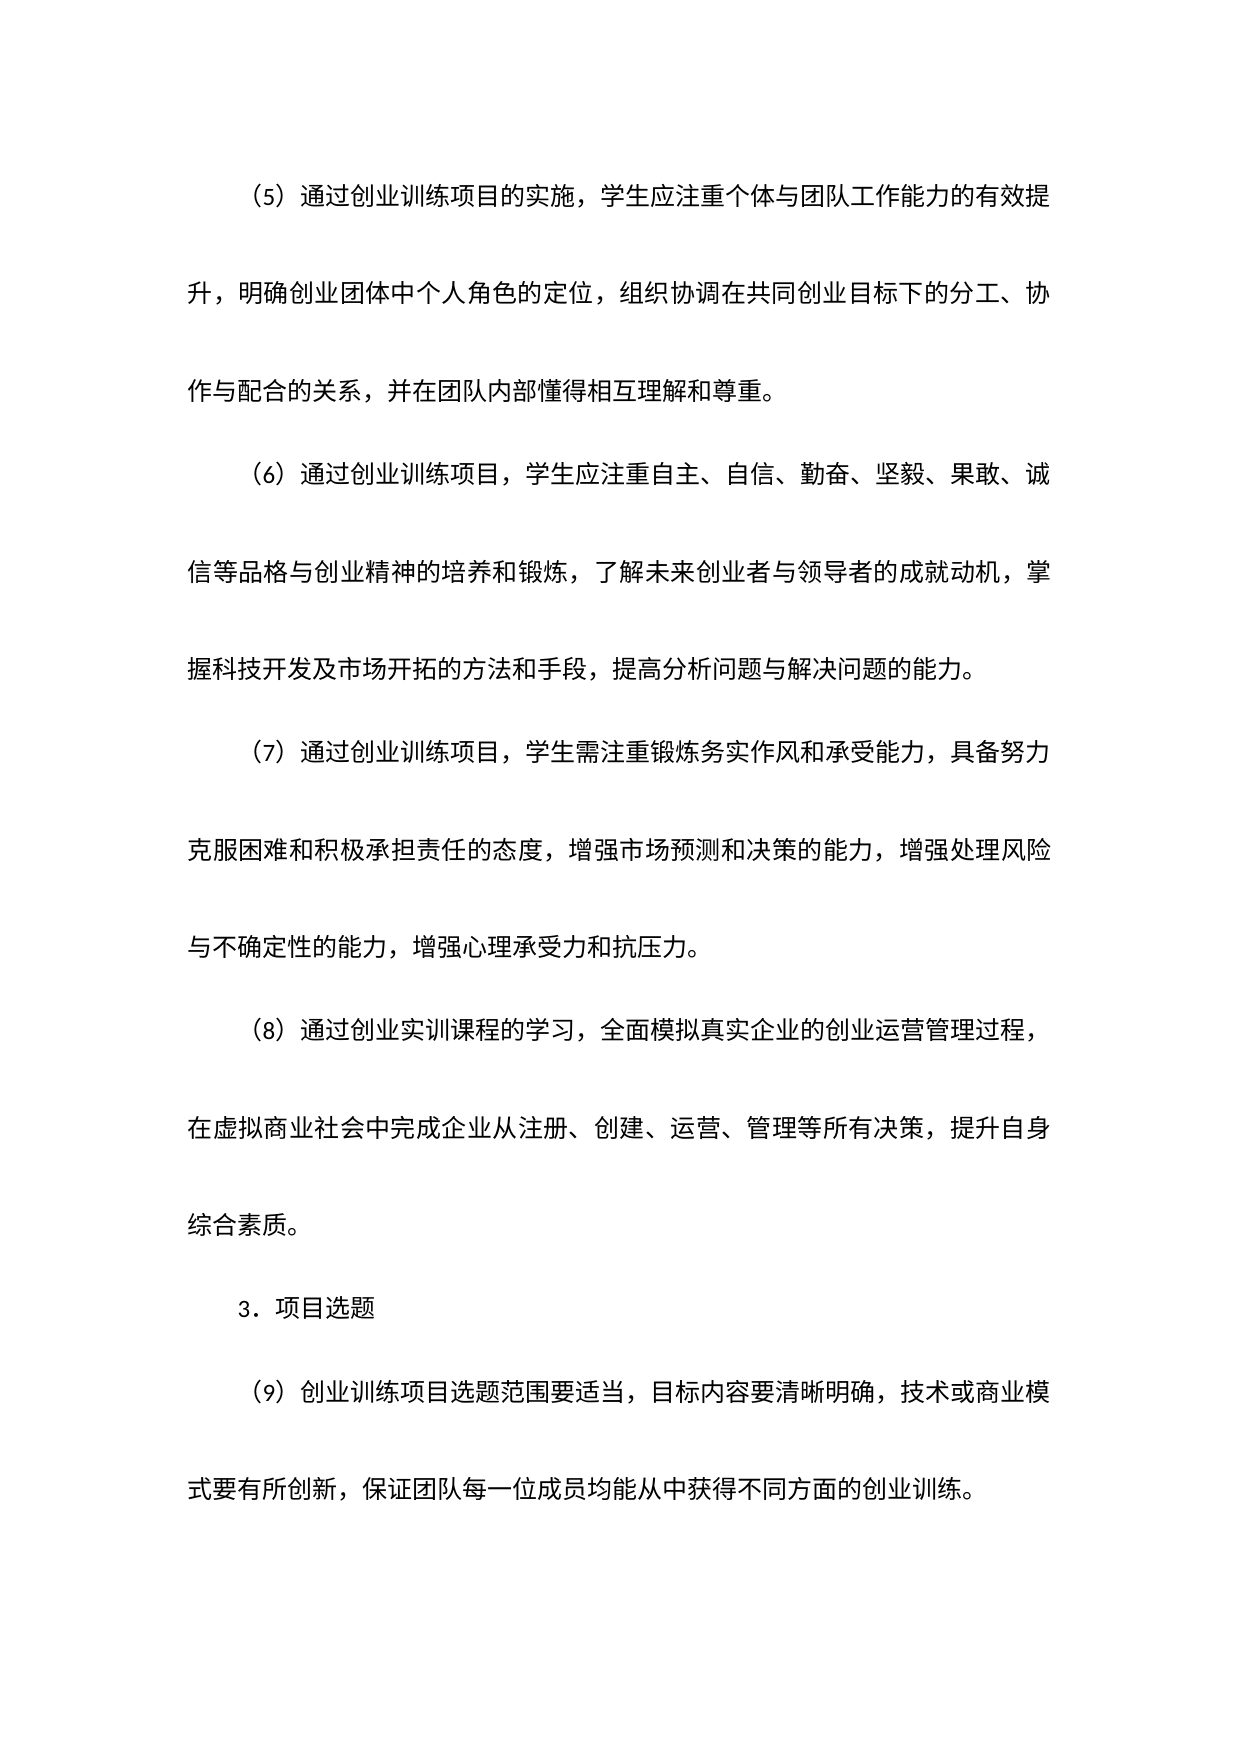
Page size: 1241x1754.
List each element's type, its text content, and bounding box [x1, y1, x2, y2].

text （7）通过创业训练项目，学生需注重锻炼务实作风和承受能力，具备努力克服困难和积极承担责任的态度，增强市场预测和决策的能力，增强处理风险与不确定性的能力，增强心理承受力和抗压力。 [187, 718, 1053, 978]
text （5）通过创业训练项目的实施，学生应注重个体与团队工作能力的有效提升，明确创业团体中个人角色的定位，组织协调在共同创业目标下的分工、协作与配合的关系，并在团队内部懂得相互理解和尊重。 [187, 162, 1053, 422]
text （8）通过创业实训课程的学习，全面模拟真实企业的创业运营管理过程，在虚拟商业社会中完成企业从注册、创建、运营、管理等所有决策，提升自身综合素质。 [187, 996, 1053, 1256]
text （6）通过创业训练项目，学生应注重自主、自信、勤奋、坚毅、果敢、诚信等品格与创业精神的培养和锻炼，了解未来创业者与领导者的成就动机，掌握科技开发及市场开拓的方法和手段，提高分析问题与解决问题的能力。 [187, 440, 1053, 700]
text （9）创业训练项目选题范围要适当，目标内容要清晰明确，技术或商业模式要有所创新，保证团队每一位成员均能从中获得不同方面的创业训练。 [187, 1358, 1053, 1520]
text 3．项目选题 [187, 1274, 1053, 1339]
